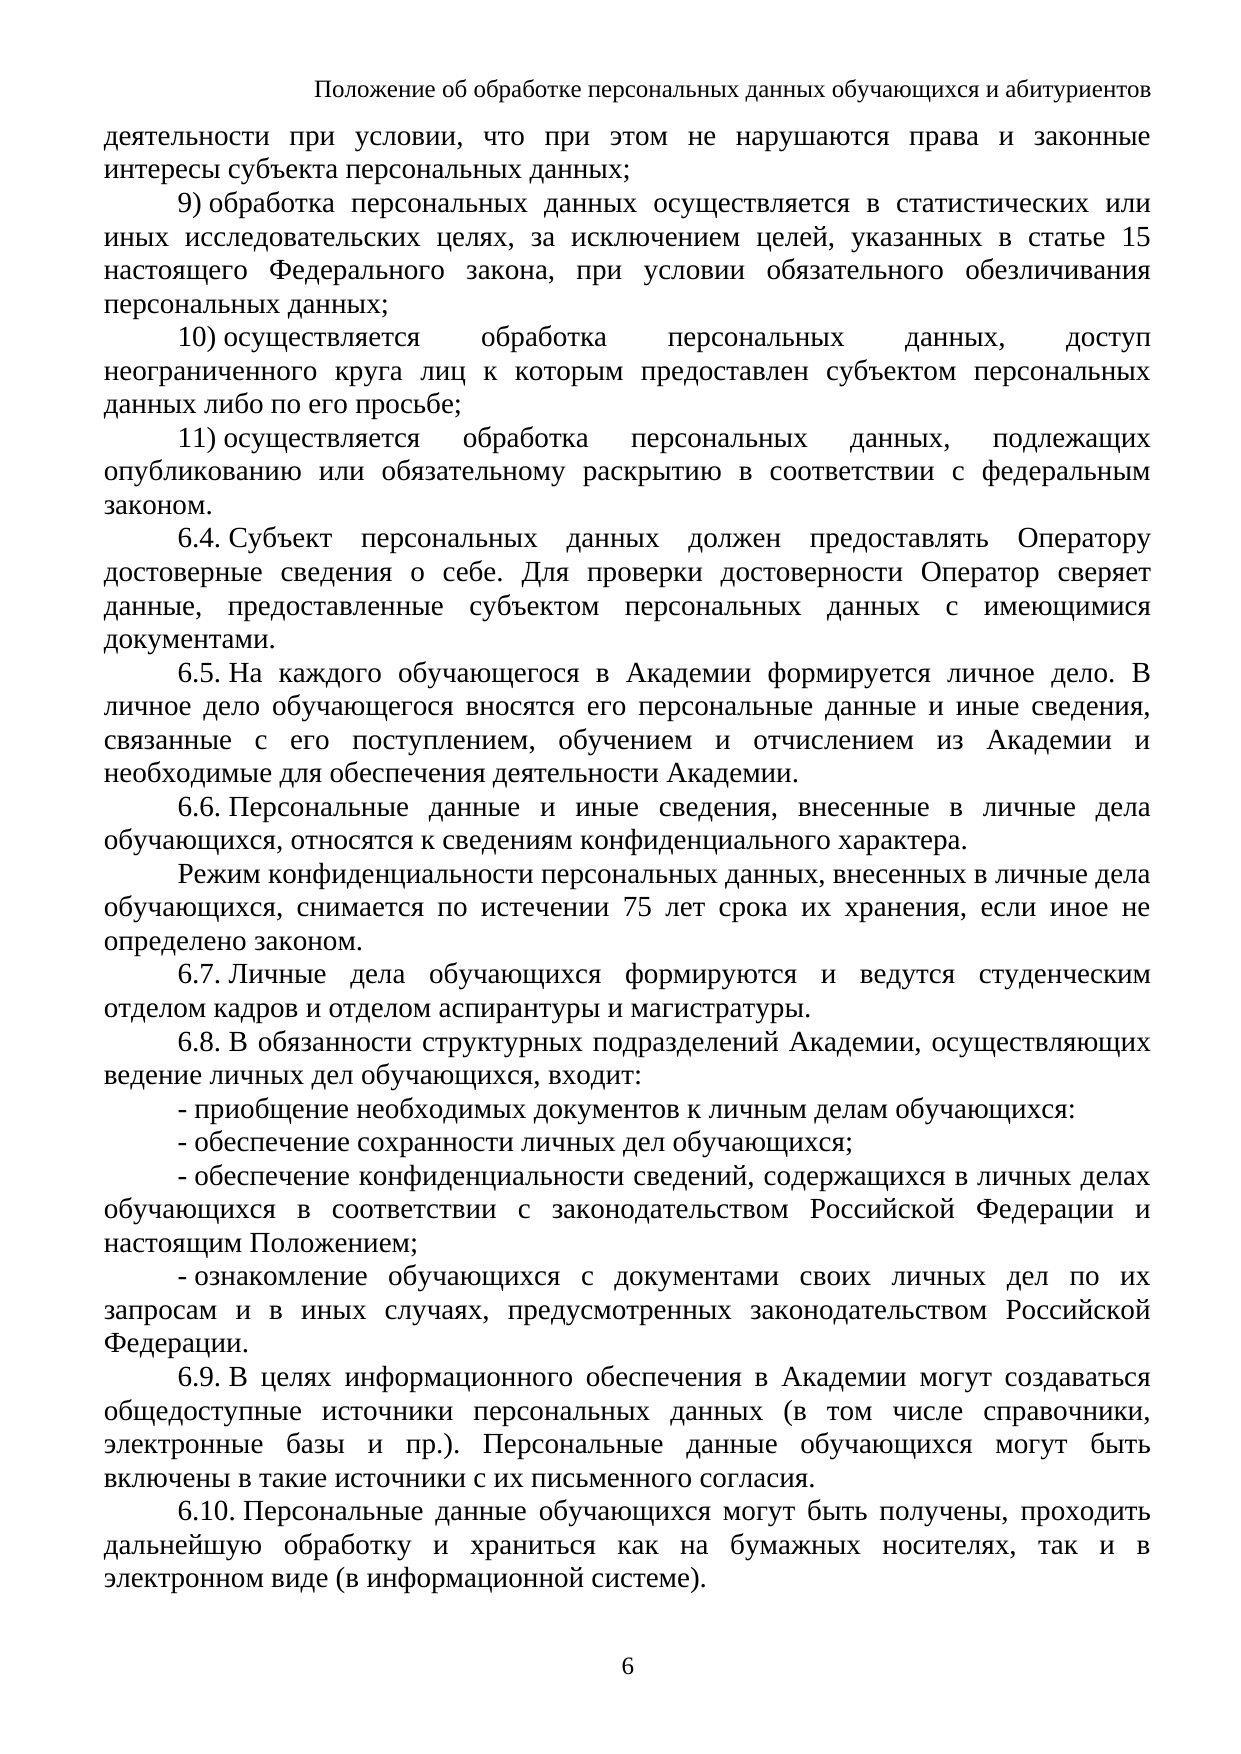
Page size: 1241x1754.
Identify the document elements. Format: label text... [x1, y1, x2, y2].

text - обеспечение конфиденциальности сведений, содержащихся в личных делах обучающихся в соответствии с законодательством Российской Федерации и настоящим Положением; [103, 1158, 1152, 1258]
text 9) обработка персональных данных осуществляется в статистических или иных исследовательских целях, за исключением целей, указанных в статье 15 настоящего Федерального закона, при условии обязательного обезличивания персональных данных; [103, 185, 1152, 319]
text 11) осуществляется обработка персональных данных, подлежащих опубликованию или обязательному раскрытию в соответствии с федеральным законом. [103, 420, 1152, 521]
text Режим конфиденциальности персональных данных, внесенных в личные дела обучающихся, снимается по истечении 75 лет срока их хранения, если иное не определено законом. [103, 856, 1152, 957]
text 6.4. Субъект персональных данных должен предоставлять Оператору достоверные сведения о себе. Для проверки достоверности Оператор сверяет данные, предоставленные субъектом персональных данных с имеющимися документами. [103, 521, 1152, 655]
text - обеспечение сохранности личных дел обучающихся; [103, 1124, 1152, 1158]
text 6.7. Личные дела обучающихся формируются и ведутся студенческим отделом кадров и отделом аспирантуры и магистратуры. [103, 957, 1152, 1024]
text - ознакомление обучающихся с документами своих личных дел по их запросам и в иных случаях, предусмотренных законодательством Российской Федерации. [103, 1258, 1152, 1359]
text 6.6. Персональные данные и иные сведения, внесенные в личные дела обучающихся, относятся к сведениям конфиденциального характера. [103, 789, 1152, 856]
text 6.5. На каждого обучающегося в Академии формируется личное дело. В личное дело обучающегося вносятся его персональные данные и иные сведения, связанные с его поступлением, обучением и отчислением из Академии и необходимые для обеспечения деятельности Академии. [103, 655, 1152, 789]
text 6.8. В обязанности структурных подразделений Академии, осуществляющих ведение личных дел обучающихся, входит: [103, 1024, 1152, 1091]
text 6.10. Персональные данные обучающихся могут быть получены, проходить дальнейшую обработку и храниться как на бумажных носителях, так и в электронном виде (в информационной системе). [103, 1493, 1152, 1594]
text - приобщение необходимых документов к личным делам обучающихся: [103, 1091, 1152, 1124]
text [103, 118, 1152, 185]
text 10) осуществляется обработка персональных данных, доступ неограниченного круга лиц к которым предоставлен субъектом персональных данных либо по его просьбе; [103, 319, 1152, 420]
text 6.9. В целях информационного обеспечения в Академии могут создаваться общедоступные источники персональных данных (в том числе справочники, электронные базы и пр.). Персональные данные обучающихся могут быть включены в такие источники с их письменного согласия. [103, 1359, 1152, 1493]
